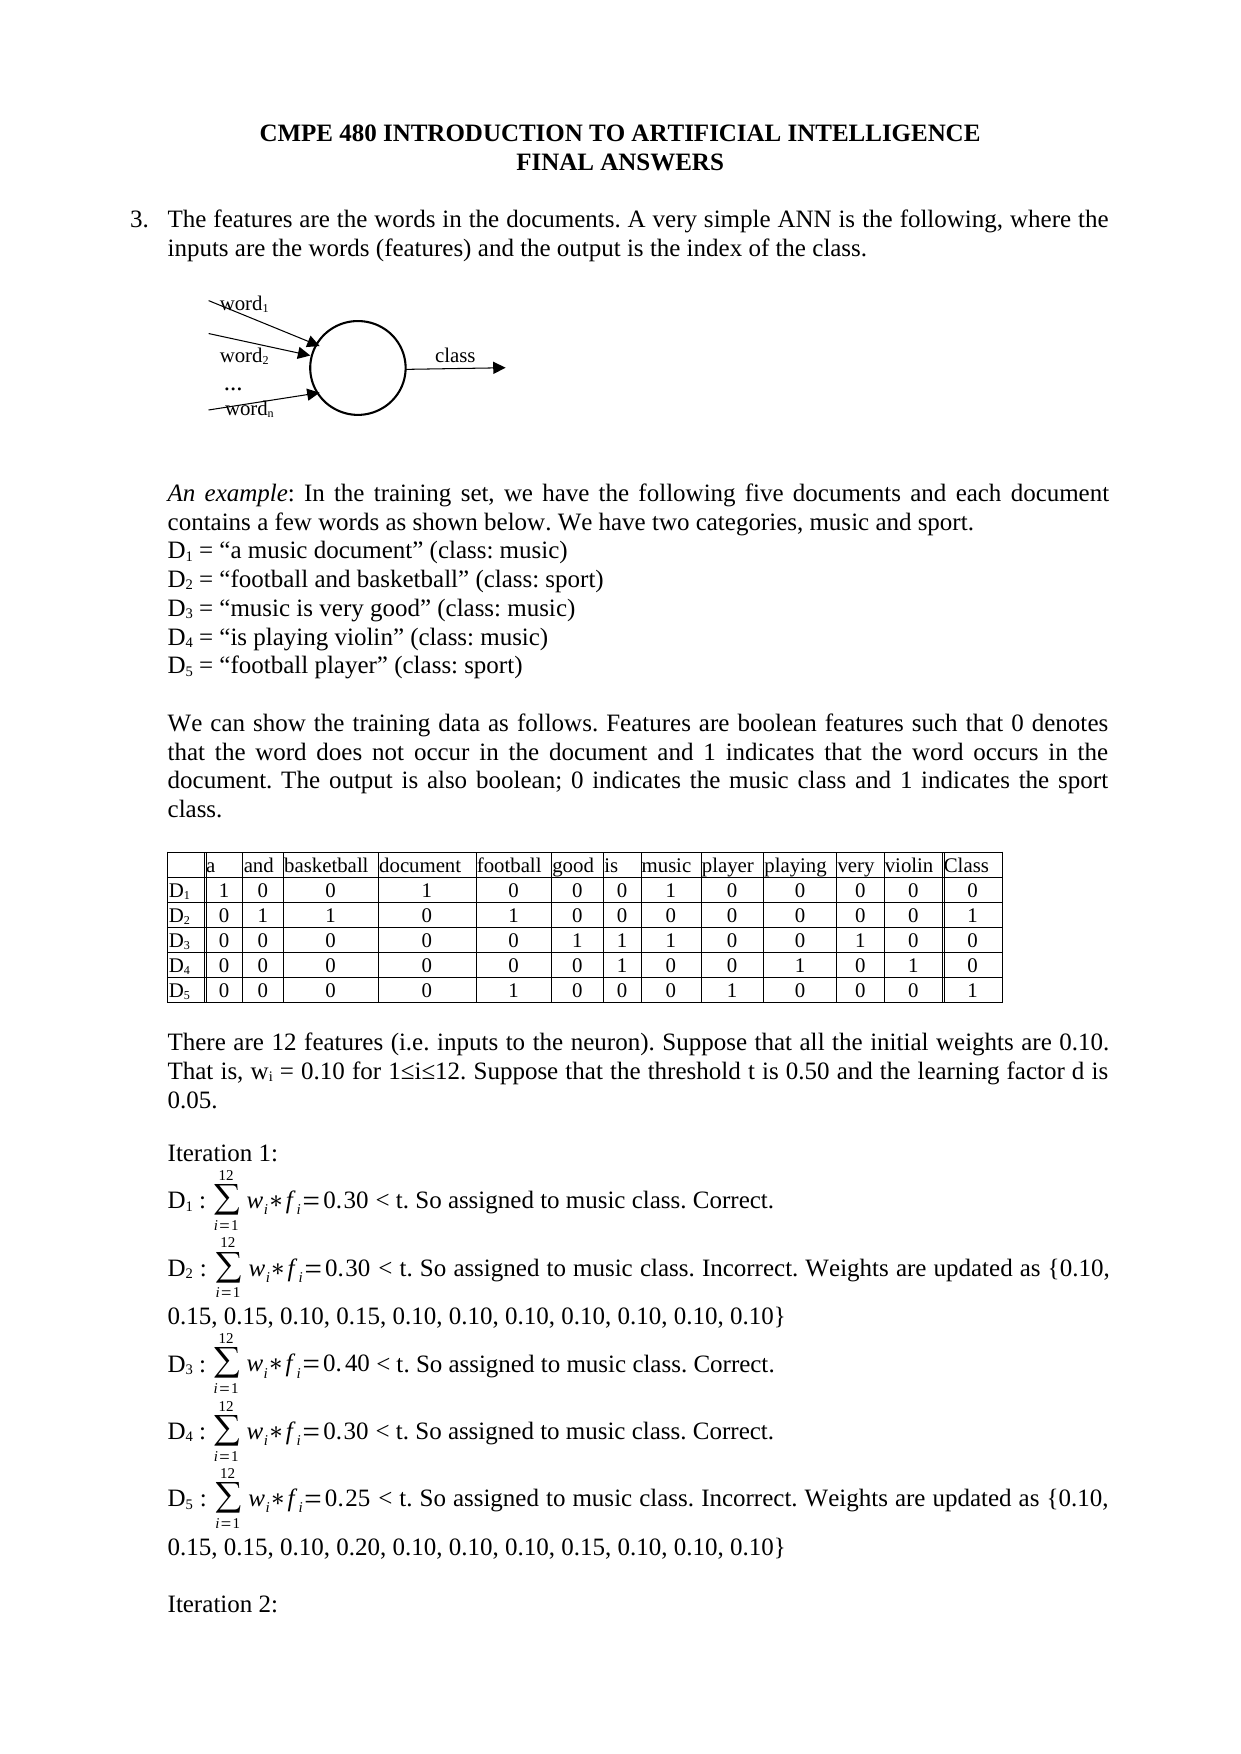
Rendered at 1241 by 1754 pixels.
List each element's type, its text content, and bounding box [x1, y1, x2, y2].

table_cell 0 [642, 903, 701, 927]
table_cell D1 [168, 878, 204, 902]
table_cell 0 [207, 928, 242, 952]
table_cell 0 [477, 928, 551, 952]
table_cell 0 [207, 903, 242, 927]
list An example: In the training set, we have the following five documents and each document contains a few words as shown below. We have two categories, music and sport. [167, 478, 1110, 535]
table_cell 1 [604, 928, 641, 952]
table_cell 1 [945, 903, 1002, 927]
table_cell 0 [837, 878, 884, 902]
table_header [168, 853, 204, 877]
table_cell 0 [477, 878, 551, 902]
table_cell 0 [379, 978, 476, 1002]
table_cell 1 [642, 878, 701, 902]
table_cell 1 [702, 978, 763, 1002]
table_cell 0 [477, 953, 551, 977]
table_header violin [885, 853, 942, 877]
table_cell 0 [284, 878, 378, 902]
table_cell D2 [168, 903, 204, 927]
table_cell 0 [207, 978, 242, 1002]
table_cell 0 [837, 903, 884, 927]
list ... [399, 367, 1110, 396]
table_cell D3 [168, 928, 204, 952]
text CMPE 480 INTRODUCTION TO ARTIFICIAL INTELLIGENCE [130, 118, 1110, 147]
table_cell 0 [764, 978, 836, 1002]
list D3 : < t. So assigned to music class. Correct. [167, 1330, 1110, 1397]
table_cell 0 [764, 878, 836, 902]
table_header good [552, 853, 603, 877]
table_cell 1 [764, 953, 836, 977]
table_header music [642, 853, 701, 877]
table_header basketball [284, 853, 378, 877]
list D1 = “a music document” (class: music) [167, 535, 1110, 564]
list word1 [167, 291, 1110, 315]
table_cell 0 [243, 878, 283, 902]
list D5 : < t. So assigned to music class. Incorrect. Weights are updated as {0.10, 0.15, 0.15, 0.10, 0.20, 0.10, 0.10, 0.10, 0.15, 0.10, 0.10, 0.10} [167, 1464, 1110, 1560]
table_cell 0 [764, 903, 836, 927]
table_cell 0 [207, 953, 242, 977]
table_cell 0 [604, 978, 641, 1002]
table_cell 0 [284, 928, 378, 952]
list The features are the words in the documents. A very simple ANN is the following, where the inputs are the words (features) and the output is the index of the class. [130, 204, 1110, 262]
table_cell 0 [764, 928, 836, 952]
list There are 12 features (i.e. inputs to the neuron). Suppose that all the initial weights are 0.10. That is, wi = 0.10 for 1≤i≤12. Suppose that the threshold t is 0.50 and the learning factor d is 0.05. [167, 1027, 1110, 1113]
table_cell 0 [885, 878, 942, 902]
table_cell 0 [702, 953, 763, 977]
table_cell 0 [885, 928, 942, 952]
table_cell 0 [604, 903, 641, 927]
list word2 class [401, 343, 1110, 367]
table_header playing [764, 853, 836, 877]
table_header document [379, 853, 476, 877]
table_cell 0 [552, 978, 603, 1002]
table_cell 0 [837, 978, 884, 1002]
table_cell 0 [837, 953, 884, 977]
table_cell 0 [885, 903, 942, 927]
table_cell 0 [243, 928, 283, 952]
list D2 = “football and basketball” (class: sport) [167, 564, 1110, 593]
table_cell 1 [477, 978, 551, 1002]
table_cell 0 [945, 953, 1002, 977]
table_header football [477, 853, 551, 877]
table_cell 0 [379, 903, 476, 927]
table_header player [702, 853, 763, 877]
table_header Class [945, 853, 1002, 877]
table_header very [837, 853, 884, 877]
list ... [167, 367, 314, 396]
table_cell 0 [552, 953, 603, 977]
table_cell 1 [284, 903, 378, 927]
table_cell 1 [552, 928, 603, 952]
list We can show the training data as follows. Features are boolean features such that 0 denotes that the word does not occur in the document and 1 indicates that the word occurs in the document. The output is also boolean; 0 indicates the music class and 1 indicates the sport class. [167, 708, 1110, 823]
table_cell 1 [243, 903, 283, 927]
table_cell 1 [379, 878, 476, 902]
table_cell 1 [604, 953, 641, 977]
table_header a [207, 853, 242, 877]
list D5 = “football player” (class: sport) [167, 650, 1110, 679]
table_cell 1 [207, 878, 242, 902]
table_cell 0 [284, 978, 378, 1002]
table_cell 0 [243, 978, 283, 1002]
table_cell 1 [837, 928, 884, 952]
table_cell 1 [885, 953, 942, 977]
table_cell 0 [702, 903, 763, 927]
list wordn [167, 396, 1110, 420]
table_cell 0 [604, 878, 641, 902]
table_cell 0 [945, 878, 1002, 902]
list D2 : < t. So assigned to music class. Incorrect. Weights are updated as {0.10, 0.15, 0.15, 0.10, 0.15, 0.10, 0.10, 0.10, 0.10, 0.10, 0.10, 0.10} [167, 1234, 1110, 1330]
table_cell D5 [168, 978, 204, 1002]
table_cell D4 [168, 953, 204, 977]
list D4 = “is playing violin” (class: music) [167, 622, 1110, 650]
table_cell 0 [284, 953, 378, 977]
table_cell 0 [642, 978, 701, 1002]
table_cell 0 [885, 978, 942, 1002]
list Iteration 2: [167, 1589, 1110, 1618]
table_cell 0 [243, 953, 283, 977]
table_cell 0 [552, 878, 603, 902]
table_cell 0 [642, 953, 701, 977]
list D3 = “music is very good” (class: music) [167, 593, 1110, 622]
table_cell 0 [379, 928, 476, 952]
text FINAL ANSWERS [130, 147, 1110, 176]
list word2 class [167, 343, 310, 367]
table_cell 1 [642, 928, 701, 952]
table_cell 0 [702, 878, 763, 902]
table_header and [243, 853, 283, 877]
table_cell 1 [945, 978, 1002, 1002]
list Iteration 1: [167, 1138, 1110, 1166]
table_cell 0 [379, 953, 476, 977]
table_cell 1 [477, 903, 551, 927]
list D1 : < t. So assigned to music class. Correct. [167, 1166, 1110, 1234]
list D4 : < t. So assigned to music class. Correct. [167, 1397, 1110, 1464]
table_cell 0 [702, 928, 763, 952]
table_header is [604, 853, 641, 877]
table_cell 0 [552, 903, 603, 927]
table_cell 0 [945, 928, 1002, 952]
